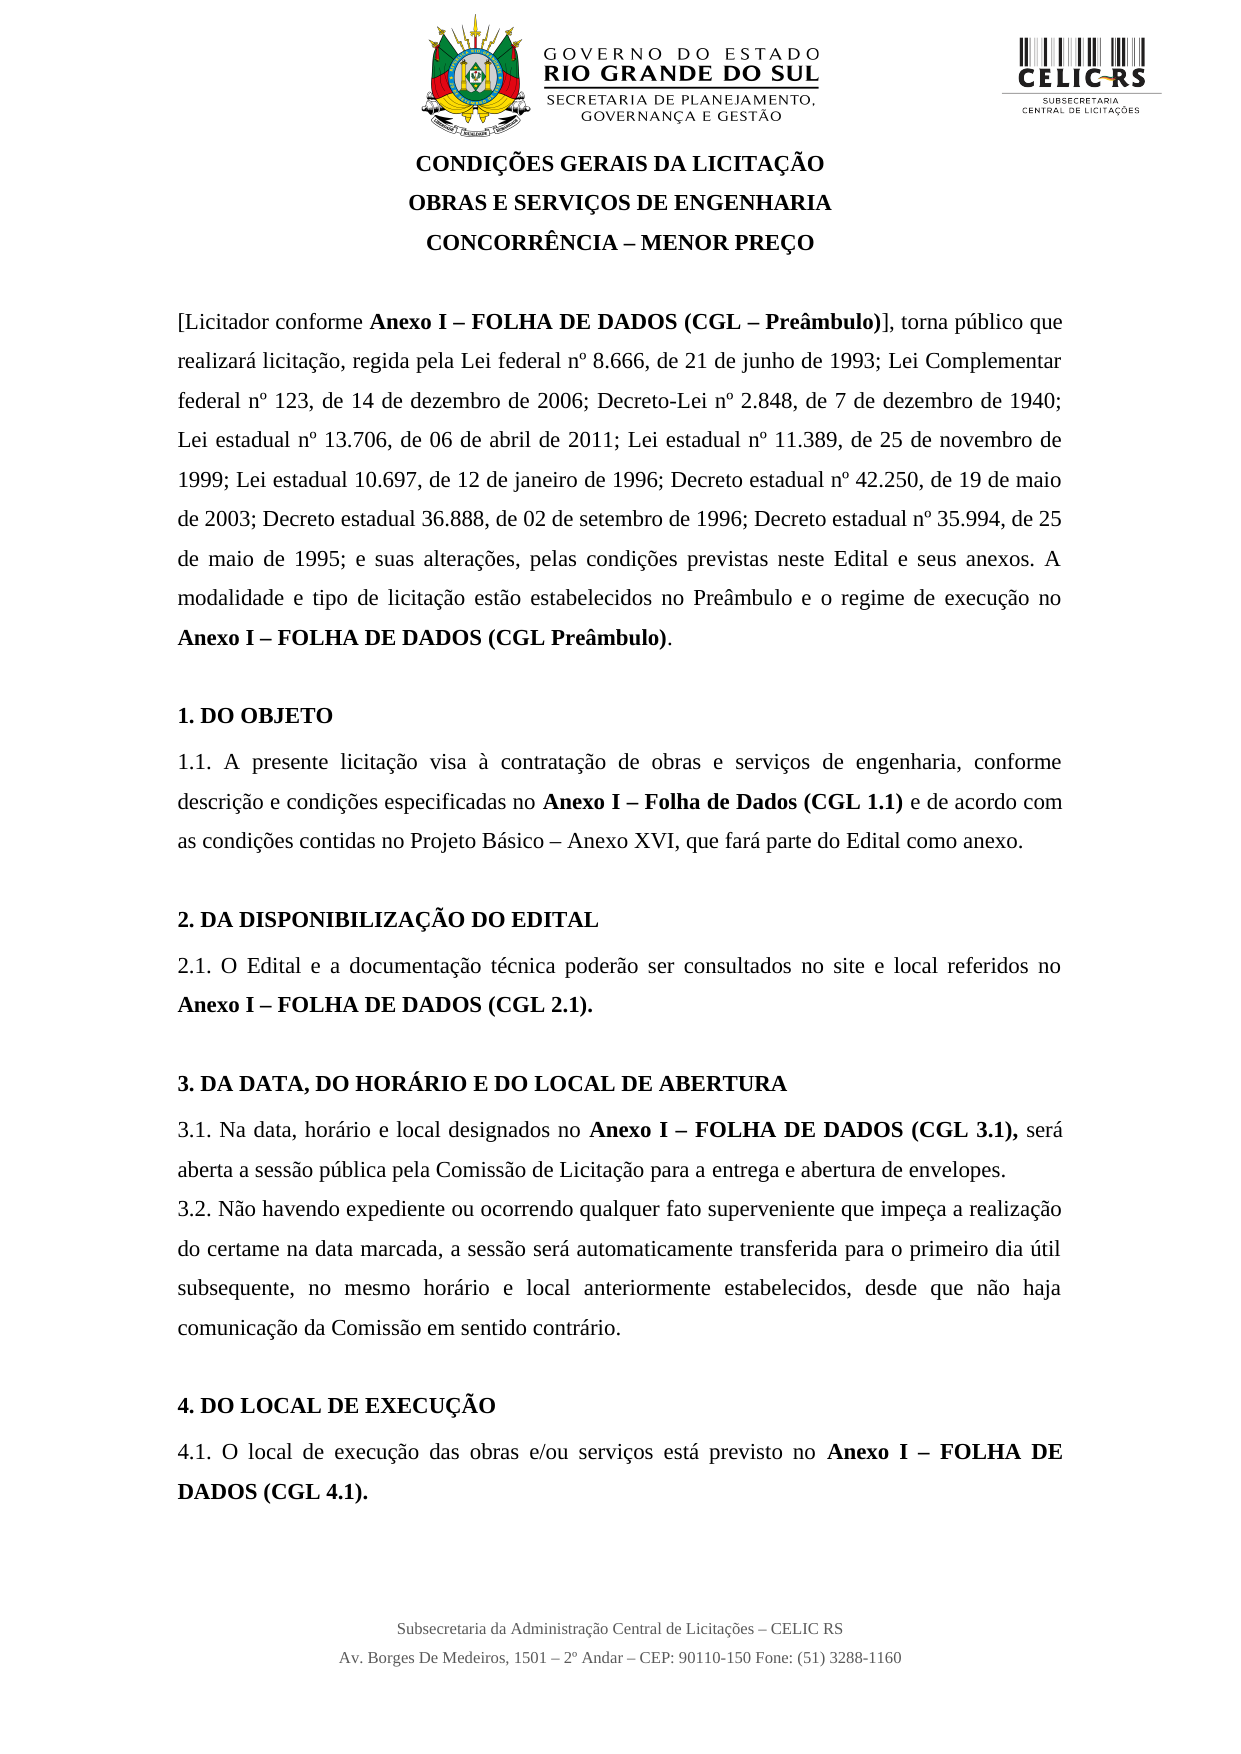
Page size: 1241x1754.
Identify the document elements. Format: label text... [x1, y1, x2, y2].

text [Licitador conforme Anexo I – Folha de Dados (CGL – Preâmbulo)], torna público que realizará licitação, regida pela Lei federal nº 8.666, de 21 de junho de 1993; Lei Complementar federal nº 123, de 14 de dezembro de 2006; Decreto-Lei nº 2.848, de 7 de dezembro de 1940; Lei estadual nº 13.706, de 06 de abril de 2011; Lei estadual nº 11.389, de 25 de novembro de 1999; Lei estadual 10.697, de 12 de janeiro de 1996; Decreto estadual nº 42.250, de 19 de maio de 2003; Decreto estadual 36.888, de 02 de setembro de 1996; Decreto estadual nº 35.994, de 25 de maio de 1995; e suas alterações, pelas condições previstas neste Edital e seus anexos. A modalidade e tipo de licitação estão estabelecidos no Preâmbulo e o regime de execução no Anexo I – Folha de Dados (CGL Preâmbulo). [177, 308, 1063, 650]
text CONDIÇÕES GERAIS DA LICITAÇÃO [177, 150, 1063, 176]
subtitle 4. DO LOCAL DE EXECUÇÃO [177, 1392, 1063, 1419]
subtitle 2. DA DISPONIBILIZAÇÃO DO EDITAL [177, 906, 1063, 933]
text 2.1. O Edital e a documentação técnica poderão ser consultados no site e local referidos no Anexo I – Folha de Dados (CGL 2.1). [177, 952, 1063, 1018]
text 3.1. Na data, horário e local designados no Anexo I – Folha de Dados (CGL 3.1), será aberta a sessão pública pela Comissão de Licitação para a entrega e abertura de envelopes. [177, 1116, 1063, 1182]
text OBRAS E SERVIÇOS DE ENGENHARIA [177, 189, 1063, 216]
text 4.1. O local de execução das obras e/ou serviços está previsto no Anexo I – Folha de Dados (CGL 4.1). [177, 1438, 1063, 1504]
text 3.2. Não havendo expediente ou ocorrendo qualquer fato superveniente que impeça a realização do certame na data marcada, a sessão será automaticamente transferida para o primeiro dia útil subsequente, no mesmo horário e local anteriormente estabelecidos, desde que não haja comunicação da Comissão em sentido contrário. [177, 1195, 1063, 1340]
subtitle 3. DA DATA, DO HORÁRIO E DO LOCAL DE ABERTURA [177, 1070, 1063, 1097]
text CONCORRÊNCIA – MENOR PREÇO [177, 229, 1063, 255]
subtitle 1. DO OBJETO [177, 703, 1063, 729]
text 1.1. A presente licitação visa à contratação de obras e serviços de engenharia, conforme descrição e condições especificadas no Anexo I – Folha de Dados (CGL 1.1) e de acordo com as condições contidas no Projeto Básico – Anexo XVI, que fará parte do Edital como anexo. [177, 748, 1063, 854]
picture [999, 32, 1164, 119]
picture [421, 14, 819, 137]
